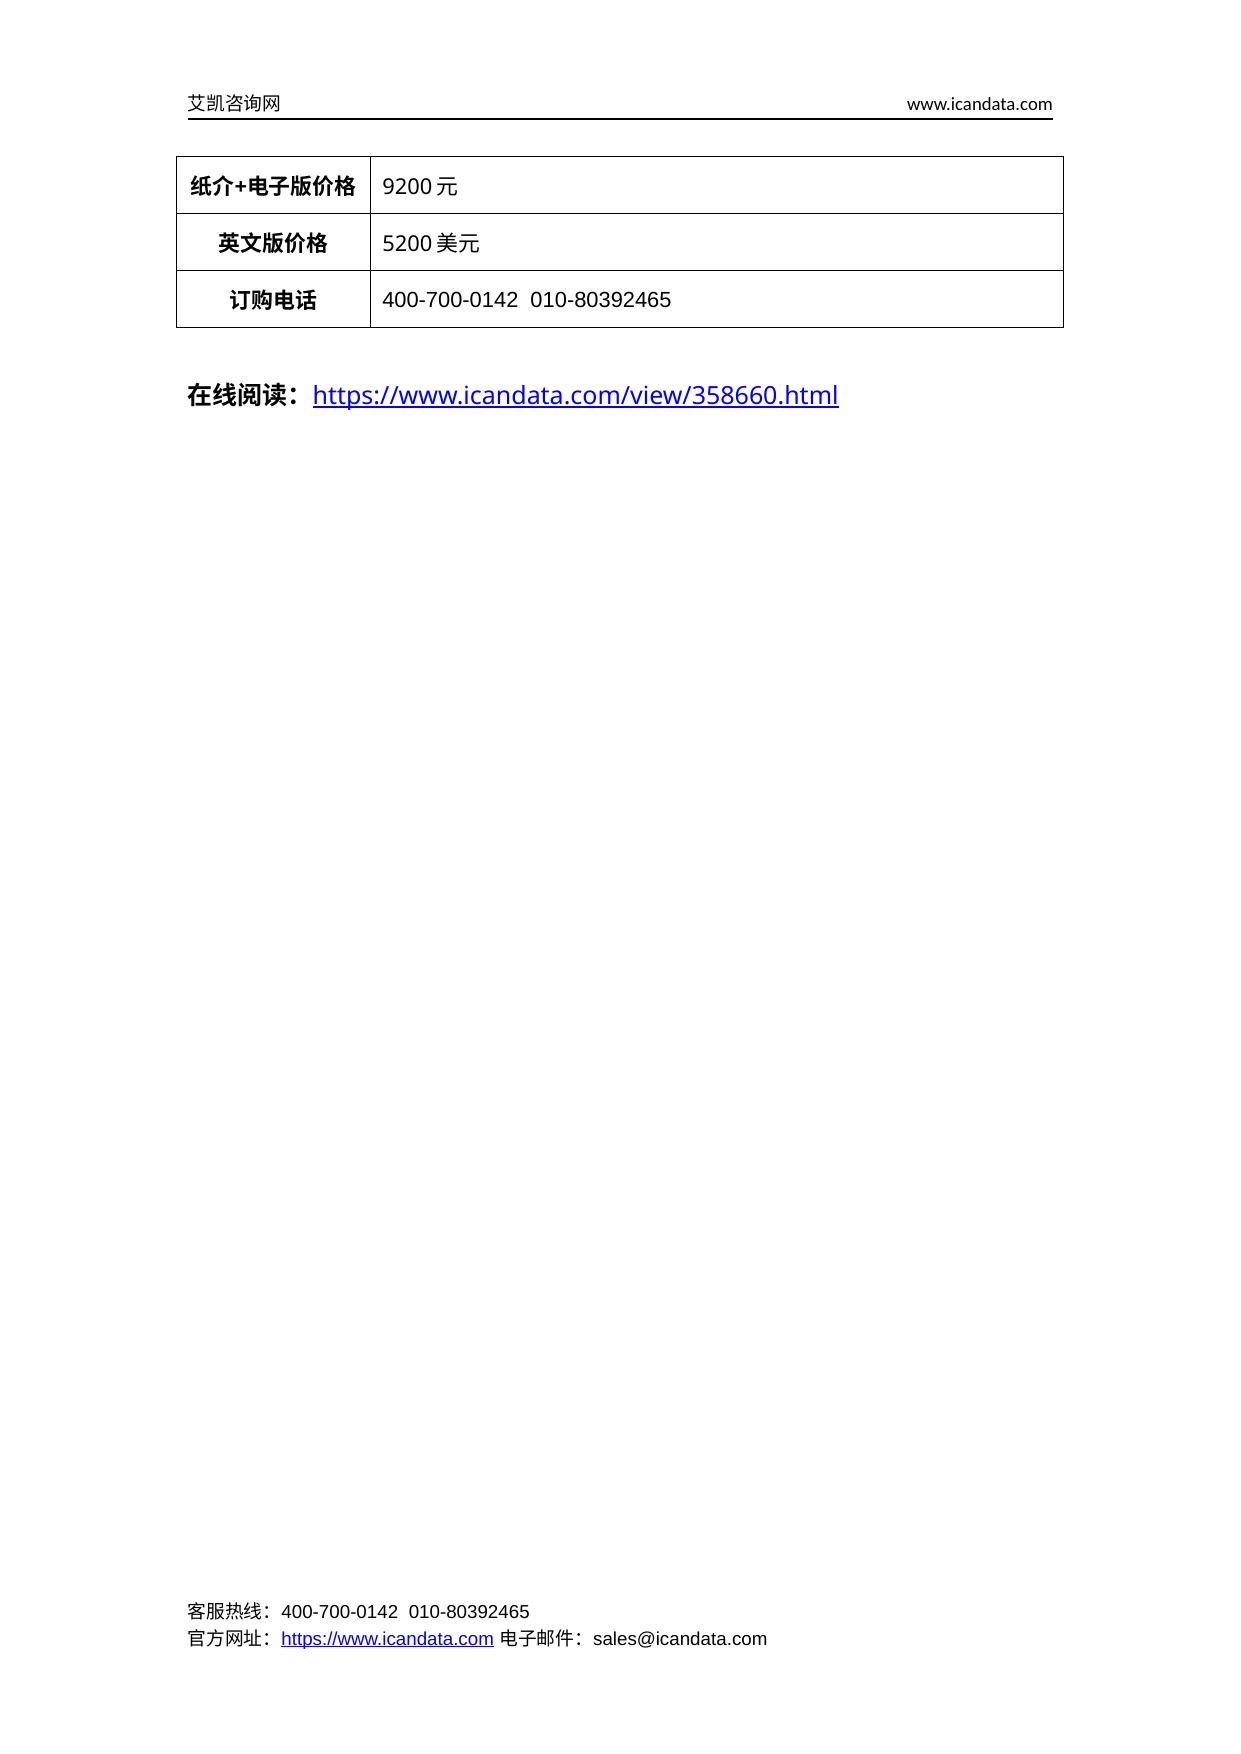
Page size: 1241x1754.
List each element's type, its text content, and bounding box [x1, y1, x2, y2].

table_cell 订购电话 [177, 271, 370, 327]
table_cell 纸介+电子版价格 [177, 157, 370, 213]
table_cell 9200元 [371, 157, 1063, 213]
table_cell 400-700-0142 010-80392465 [371, 271, 1063, 327]
table_cell 英文版价格 [177, 214, 370, 270]
table_cell 5200美元 [371, 214, 1063, 270]
text 在线阅读：https://www.icandata.com/view/358660.html [187, 361, 1053, 426]
